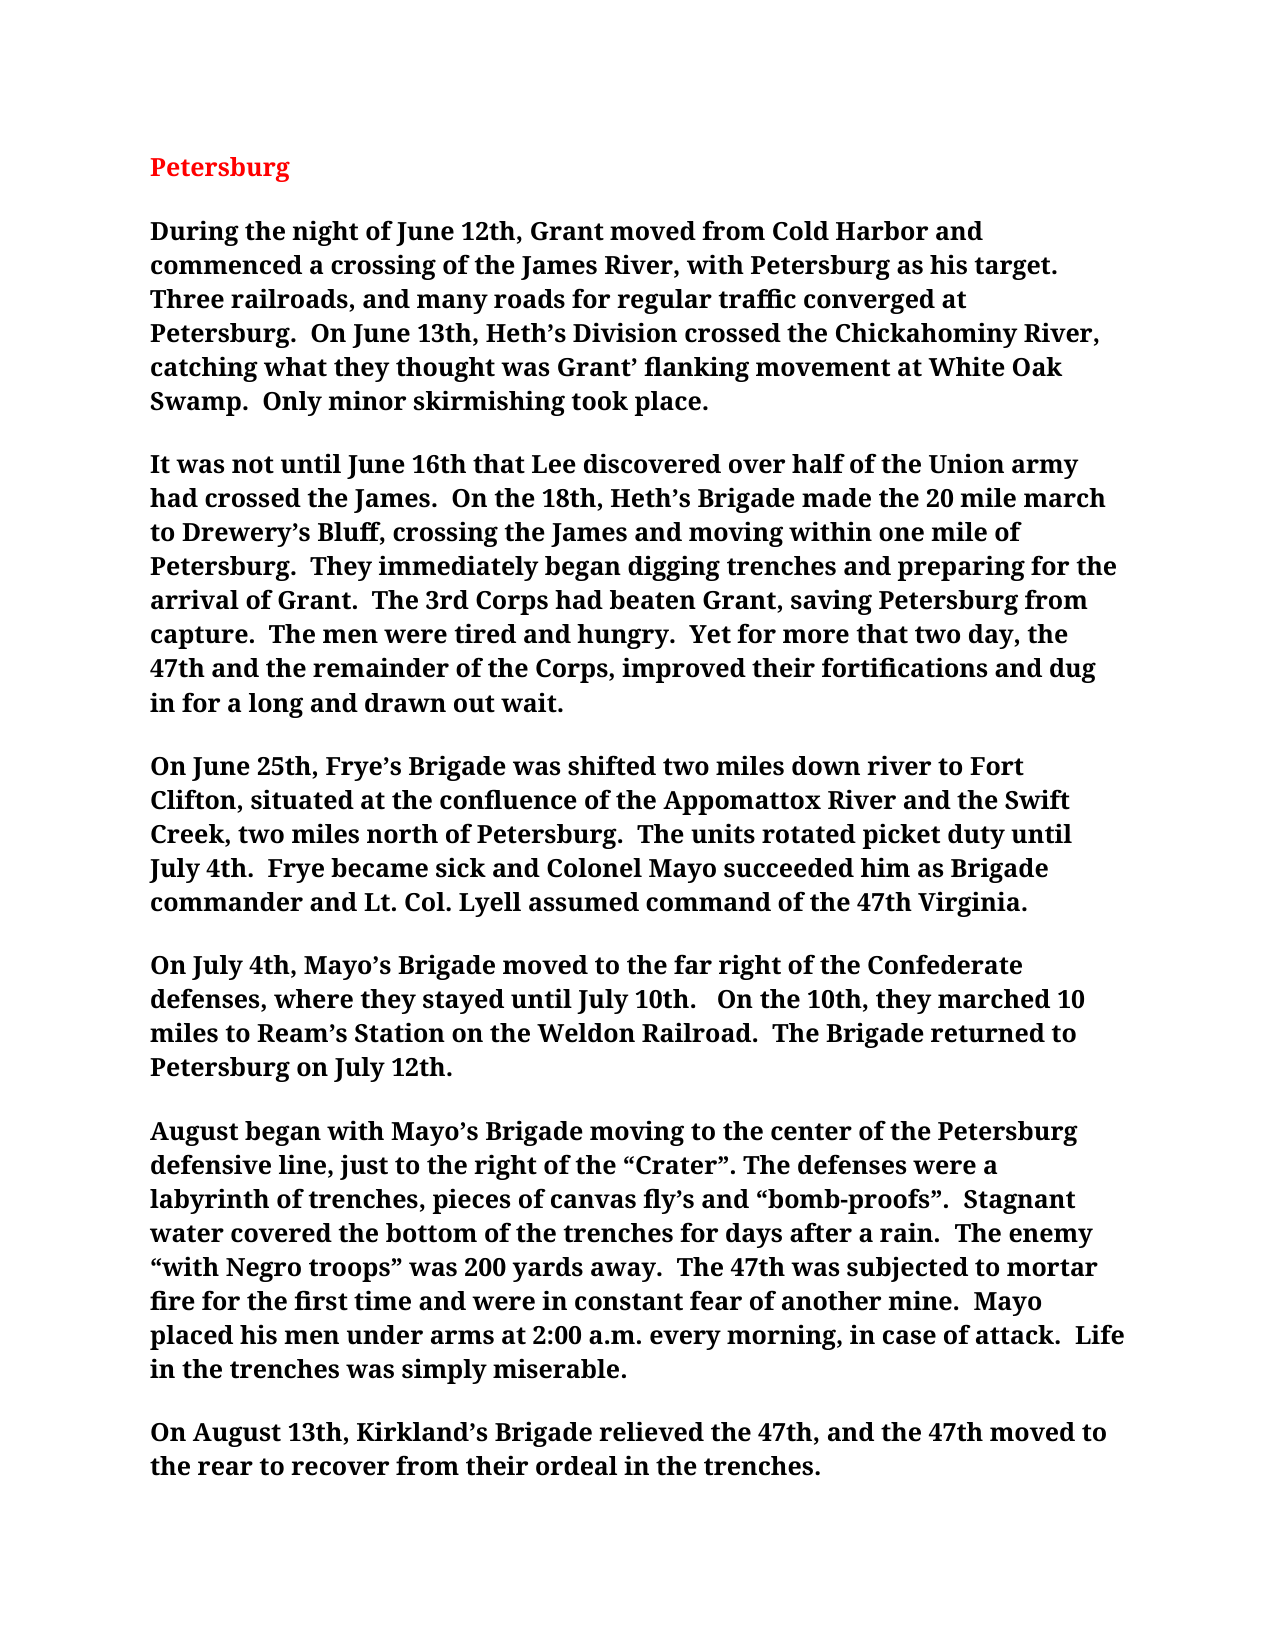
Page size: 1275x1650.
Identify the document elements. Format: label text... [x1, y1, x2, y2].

text On June 25th, Frye’s Brigade was shifted two miles down river to Fort Clifton, situated at the confluence of the Appomattox River and the Swift Creek, two miles north of Petersburg. The units rotated picket duty until July 4th. Frye became sick and Colonel Mayo succeeded him as Brigade commander and Lt. Col. Lyell assumed command of the 47th Virginia. [150, 748, 1125, 919]
text August began with Mayo’s Brigade moving to the center of the Petersburg defensive line, just to the right of the “Crater”. The defenses were a labyrinth of trenches, pieces of canvas fly’s and “bomb-proofs”. Stagnant water covered the bottom of the trenches for days after a rain. The enemy “with Negro troops” was 200 yards away. The 47th was subjected to mortar fire for the first time and were in constant fear of another mine. Mayo placed his men under arms at 2:00 a.m. every morning, in case of attack. Life in the trenches was simply miserable. [150, 1113, 1125, 1386]
text Petersburg [150, 150, 1125, 184]
text It was not until June 16th that Lee discovered over half of the Union army had crossed the James. On the 18th, Heth’s Brigade made the 20 mile march to Drewery’s Bluff, crossing the James and moving within one mile of Petersburg. They immediately began digging trenches and preparing for the arrival of Grant. The 3rd Corps had beaten Grant, saving Petersburg from capture. The men were tired and hungry. Yet for more that two day, the 47th and the remainder of the Corps, improved their fortifications and dug in for a long and drawn out wait. [150, 447, 1125, 719]
text During the night of June 12th, Grant moved from Cold Harbor and commenced a crossing of the James River, with Petersburg as his target. Three railroads, and many roads for regular traffic converged at Petersburg. On June 13th, Heth’s Division crossed the Chickahominy River, catching what they thought was Grant’ flanking movement at White Oak Swamp. Only minor skirmishing took place. [150, 213, 1125, 418]
text On July 4th, Mayo’s Brigade moved to the far right of the Confederate defenses, where they stayed until July 10th. On the 10th, they marched 10 miles to Ream’s Station on the Weldon Railroad. The Brigade returned to Petersburg on July 12th. [150, 948, 1125, 1084]
text On August 13th, Kirkland’s Brigade relieved the 47th, and the 47th moved to the rear to recover from their ordeal in the trenches. [150, 1415, 1125, 1483]
